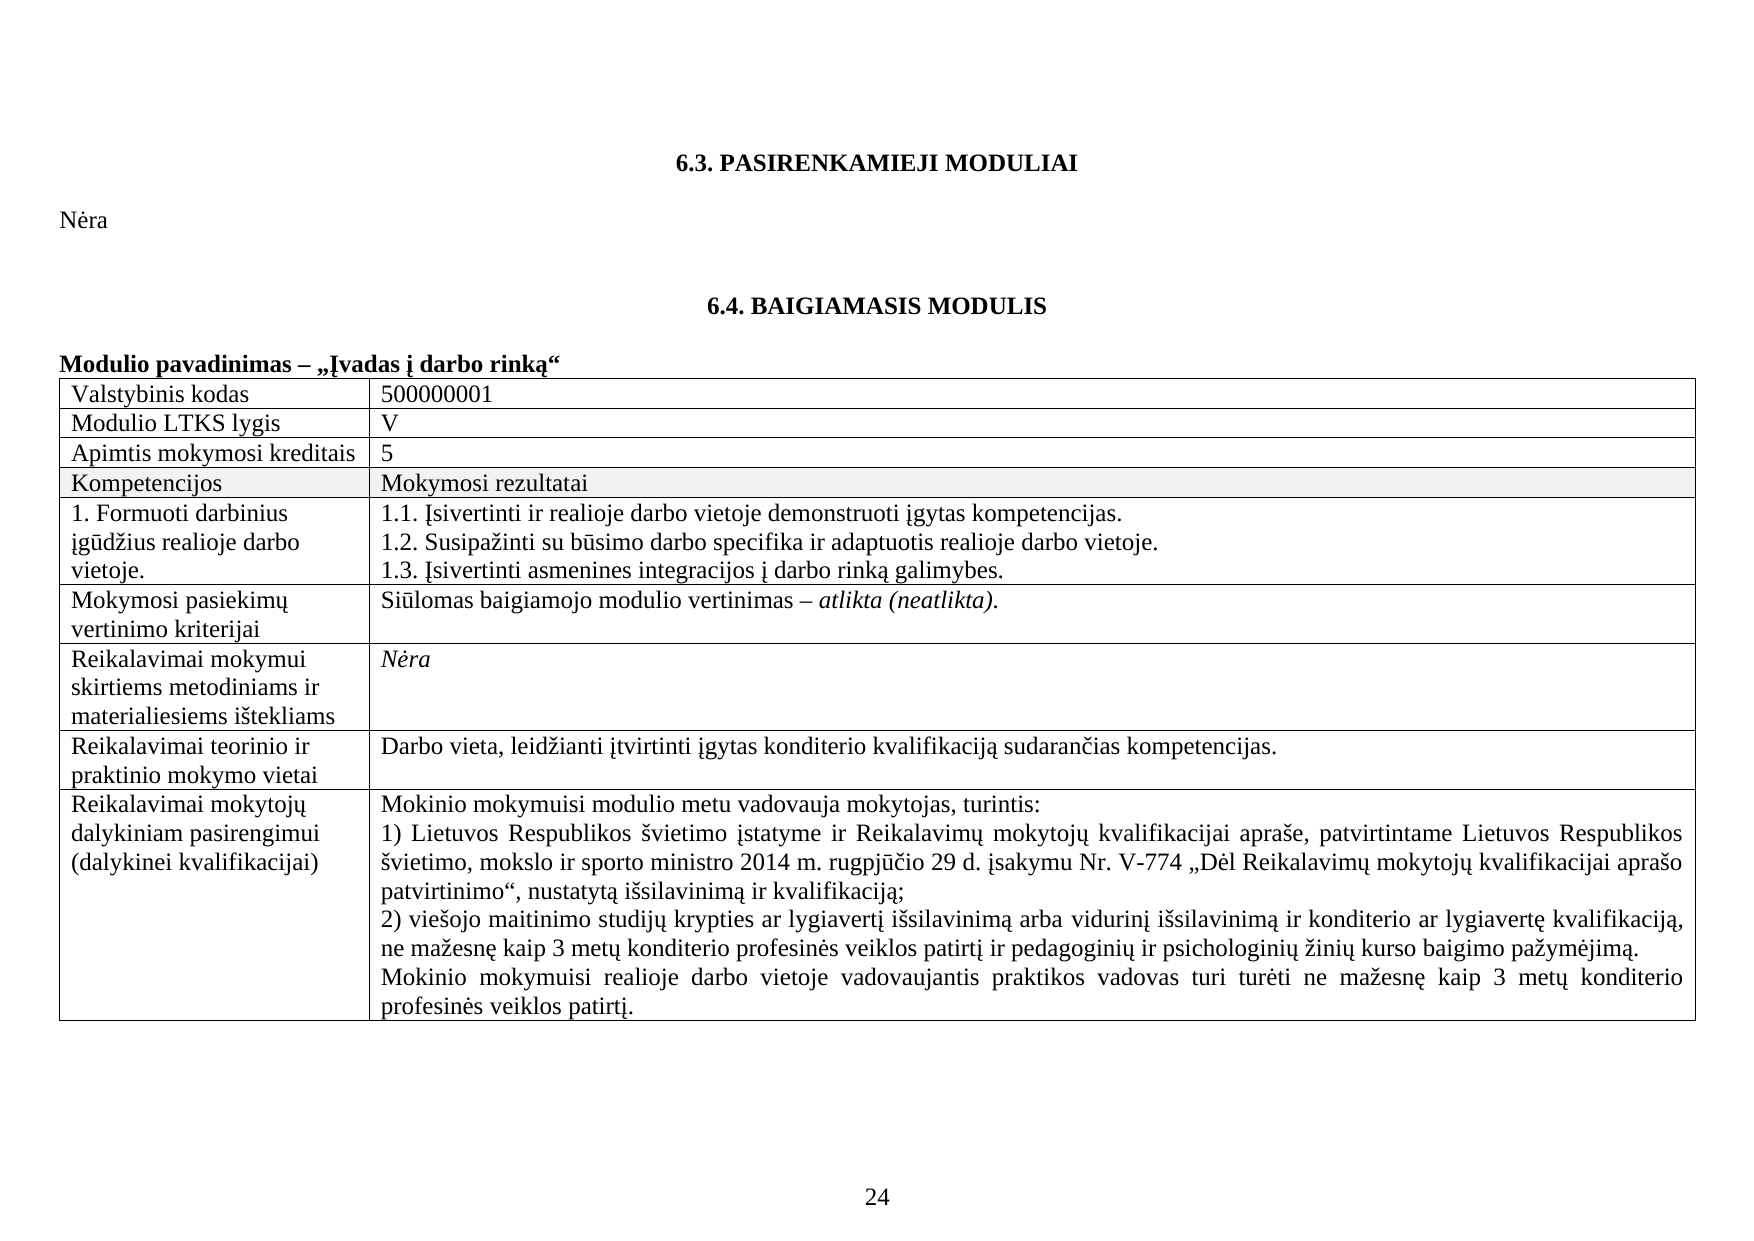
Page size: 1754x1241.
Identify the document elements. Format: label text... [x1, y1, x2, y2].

table_cell 1.1. Įsivertinti ir realioje darbo vietoje demonstruoti įgytas kompetencijas. 1.2. Susipažinti su būsimo darbo specifika ir adaptuotis realioje darbo vietoje. 1.3. Įsivertinti asmenines integracijos į darbo rinką galimybes. [370, 498, 1695, 584]
table_cell Mokymosi pasiekimų vertinimo kriterijai [60, 585, 369, 643]
table_header Valstybinis kodas [60, 379, 369, 407]
text 6.4. BAIGIAMASIS MODULIS [59, 291, 1695, 320]
table_header 500000001 [370, 379, 1695, 407]
table_cell V [370, 409, 1695, 437]
text Modulio pavadinimas – „Įvadas į darbo rinką“ [59, 349, 1695, 378]
table_cell Kompetencijos [60, 468, 369, 497]
text Nėra [59, 205, 1695, 234]
table_cell Reikalavimai mokymui skirtiems metodiniams ir materialiesiems ištekliams [60, 644, 369, 730]
table_cell Reikalavimai teorinio ir praktinio mokymo vietai [60, 731, 369, 788]
table_cell Siūlomas baigiamojo modulio vertinimas – atlikta (neatlikta). [370, 585, 1695, 643]
table_cell 5 [370, 438, 1695, 467]
text 6.3. PASIRENKAMIEJI MODULIAI [59, 148, 1695, 176]
table_cell Apimtis mokymosi kreditais [60, 438, 369, 467]
table_cell 1. Formuoti darbinius įgūdžius realioje darbo vietoje. [60, 498, 369, 584]
table_cell Darbo vieta, leidžianti įtvirtinti įgytas konditerio kvalifikaciją sudarančias kompetencijas. [370, 731, 1695, 788]
table_cell Reikalavimai mokytojų dalykiniam pasirengimui (dalykinei kvalifikacijai) [60, 790, 369, 1019]
table_cell Mokinio mokymuisi modulio metu vadovauja mokytojas, turintis: 1) Lietuvos Respublikos švietimo įstatyme ir Reikalavimų mokytojų kvalifikacijai apraše, patvirtintame Lietuvos Respublikos švietimo, mokslo ir sporto ministro 2014 m. rugpjūčio 29 d. įsakymu Nr. V-774 „Dėl Reikalavimų mokytojų kvalifikacijai aprašo patvirtinimo“, nustatytą išsilavinimą ir kvalifikaciją; 2) viešojo maitinimo studijų krypties ar lygiavertį išsilavinimą arba vidurinį išsilavinimą ir konditerio ar lygiavertę kvalifikaciją, ne mažesnę kaip 3 metų konditerio profesinės veiklos patirtį ir pedagoginių ir psichologinių žinių kurso baigimo pažymėjimą. Mokinio mokymuisi realioje darbo vietoje vadovaujantis praktikos vadovas turi turėti ne mažesnę kaip 3 metų konditerio profesinės veiklos patirtį. [370, 790, 1695, 1019]
table_cell Modulio LTKS lygis [60, 409, 369, 437]
table_cell Nėra [370, 644, 1695, 730]
table_cell Mokymosi rezultatai [370, 468, 1695, 497]
